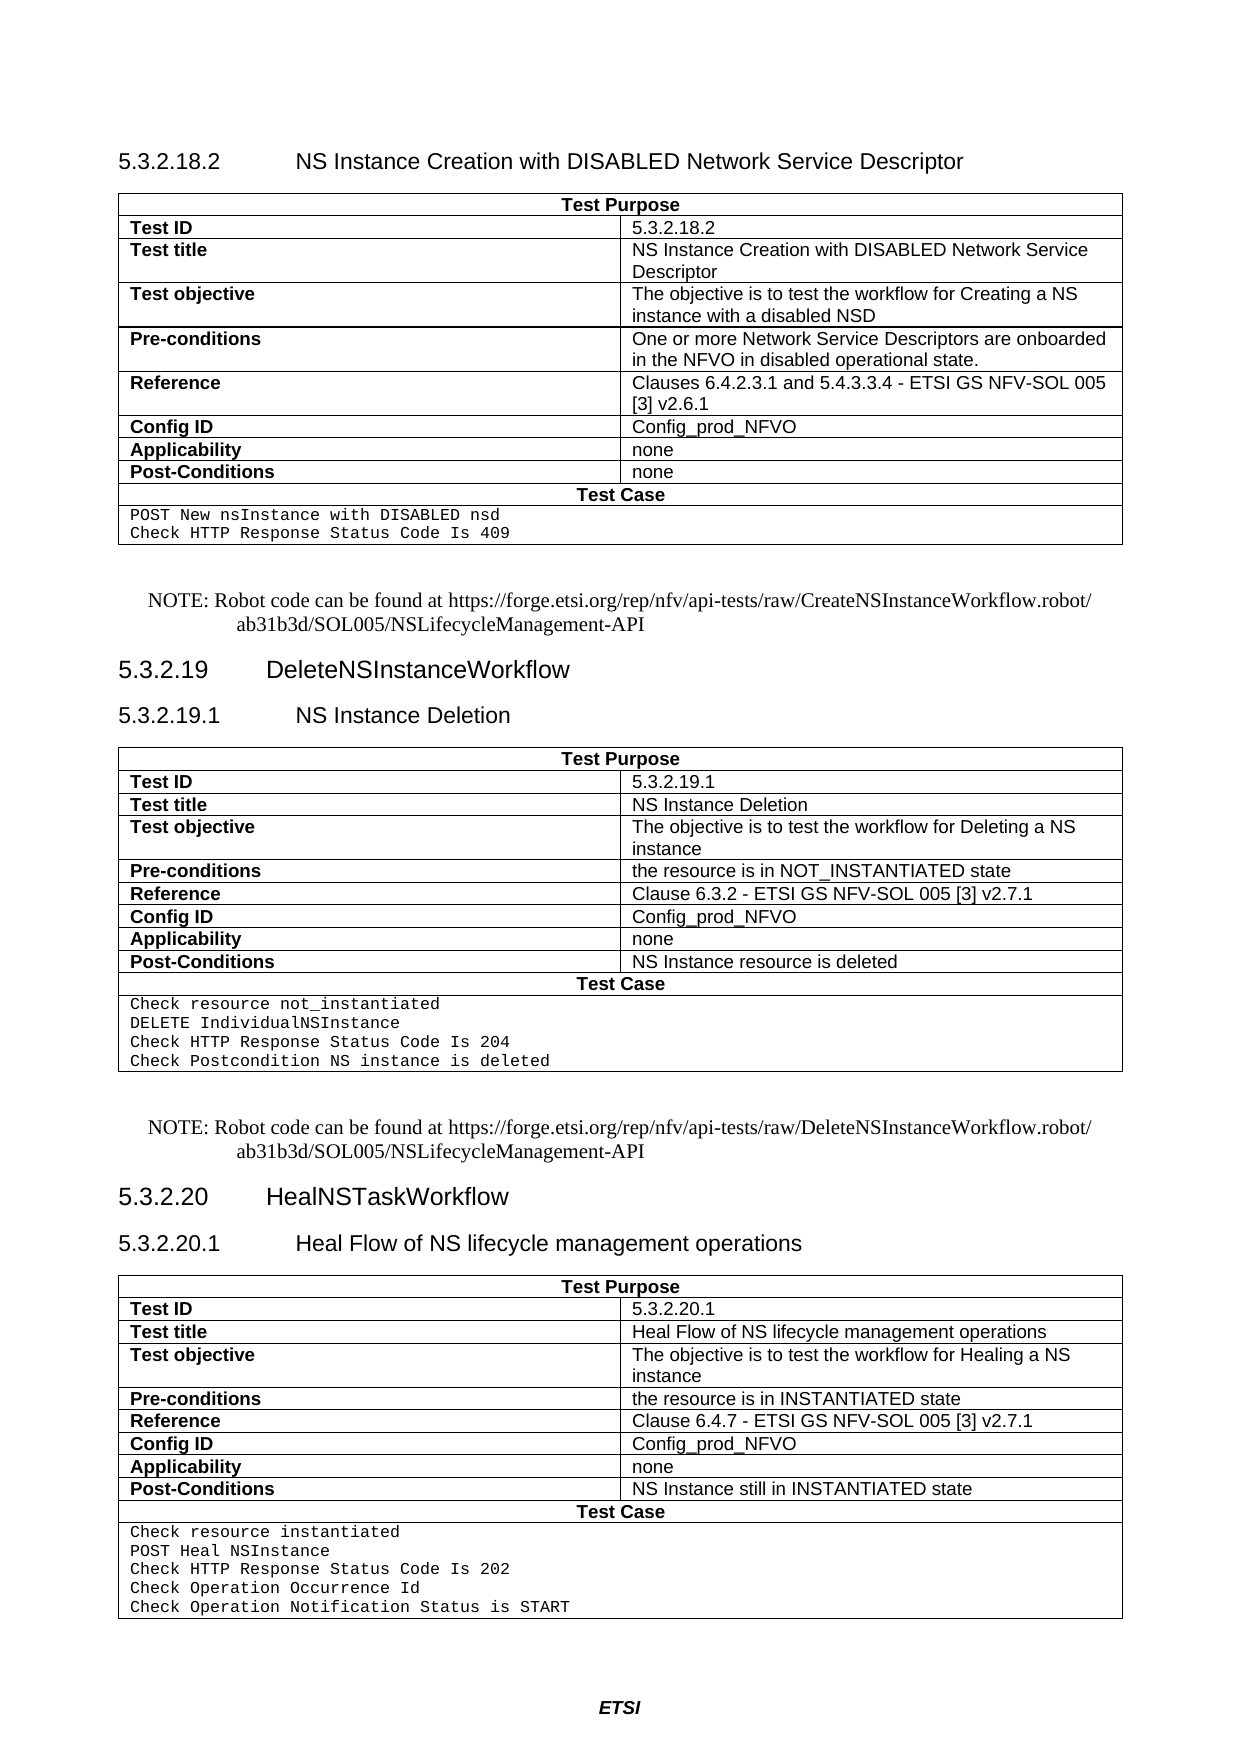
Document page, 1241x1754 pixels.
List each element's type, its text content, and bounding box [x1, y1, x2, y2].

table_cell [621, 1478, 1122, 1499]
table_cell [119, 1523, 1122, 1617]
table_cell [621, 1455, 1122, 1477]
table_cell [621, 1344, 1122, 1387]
subtitle 5.3.2.18.2 NS Instance Creation with DISABLED Network Service Descriptor [118, 148, 1122, 174]
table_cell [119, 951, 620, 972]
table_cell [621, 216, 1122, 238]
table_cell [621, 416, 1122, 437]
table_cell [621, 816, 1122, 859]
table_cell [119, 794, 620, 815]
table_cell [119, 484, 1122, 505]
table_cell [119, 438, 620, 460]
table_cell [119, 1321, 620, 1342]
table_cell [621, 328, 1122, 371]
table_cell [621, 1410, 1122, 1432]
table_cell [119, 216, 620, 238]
text NOTE: Robot code can be found at https://forge.etsi.org/rep/nfv/api-tests/raw/DeleteNSInstanceWorkflow.robot/ab31b3d/SOL005/NSLifecycleManagement-API [148, 1115, 1122, 1163]
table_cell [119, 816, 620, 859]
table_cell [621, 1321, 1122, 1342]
text NOTE: Robot code can be found at https://forge.etsi.org/rep/nfv/api-tests/raw/CreateNSInstanceWorkflow.robot/ab31b3d/SOL005/NSLifecycleManagement-API [148, 588, 1122, 636]
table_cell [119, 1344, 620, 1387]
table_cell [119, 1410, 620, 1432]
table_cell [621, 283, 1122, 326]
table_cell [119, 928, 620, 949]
subtitle 5.3.2.20 HealNSTaskWorkflow [118, 1182, 1122, 1211]
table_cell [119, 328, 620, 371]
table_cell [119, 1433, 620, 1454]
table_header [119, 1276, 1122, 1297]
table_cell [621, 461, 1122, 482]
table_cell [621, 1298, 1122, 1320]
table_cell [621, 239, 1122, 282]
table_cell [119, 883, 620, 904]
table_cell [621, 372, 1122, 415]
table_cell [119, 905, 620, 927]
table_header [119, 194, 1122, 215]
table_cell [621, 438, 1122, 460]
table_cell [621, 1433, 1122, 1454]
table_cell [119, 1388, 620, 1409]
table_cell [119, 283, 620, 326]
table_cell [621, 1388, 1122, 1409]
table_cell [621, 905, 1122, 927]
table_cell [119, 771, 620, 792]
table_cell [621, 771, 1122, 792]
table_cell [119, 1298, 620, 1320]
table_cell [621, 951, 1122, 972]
subtitle 5.3.2.19 DeleteNSInstanceWorkflow [118, 654, 1122, 683]
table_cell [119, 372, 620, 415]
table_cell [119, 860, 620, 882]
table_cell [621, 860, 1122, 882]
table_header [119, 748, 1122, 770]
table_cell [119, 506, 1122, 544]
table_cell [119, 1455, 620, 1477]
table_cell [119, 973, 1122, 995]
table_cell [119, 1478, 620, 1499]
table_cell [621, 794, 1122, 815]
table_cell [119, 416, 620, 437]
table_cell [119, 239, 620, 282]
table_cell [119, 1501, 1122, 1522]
subtitle 5.3.2.20.1 Heal Flow of NS lifecycle management operations [118, 1229, 1122, 1256]
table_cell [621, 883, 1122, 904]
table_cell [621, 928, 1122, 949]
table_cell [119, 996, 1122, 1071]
subtitle 5.3.2.19.1 NS Instance Deletion [118, 702, 1122, 728]
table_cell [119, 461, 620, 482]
